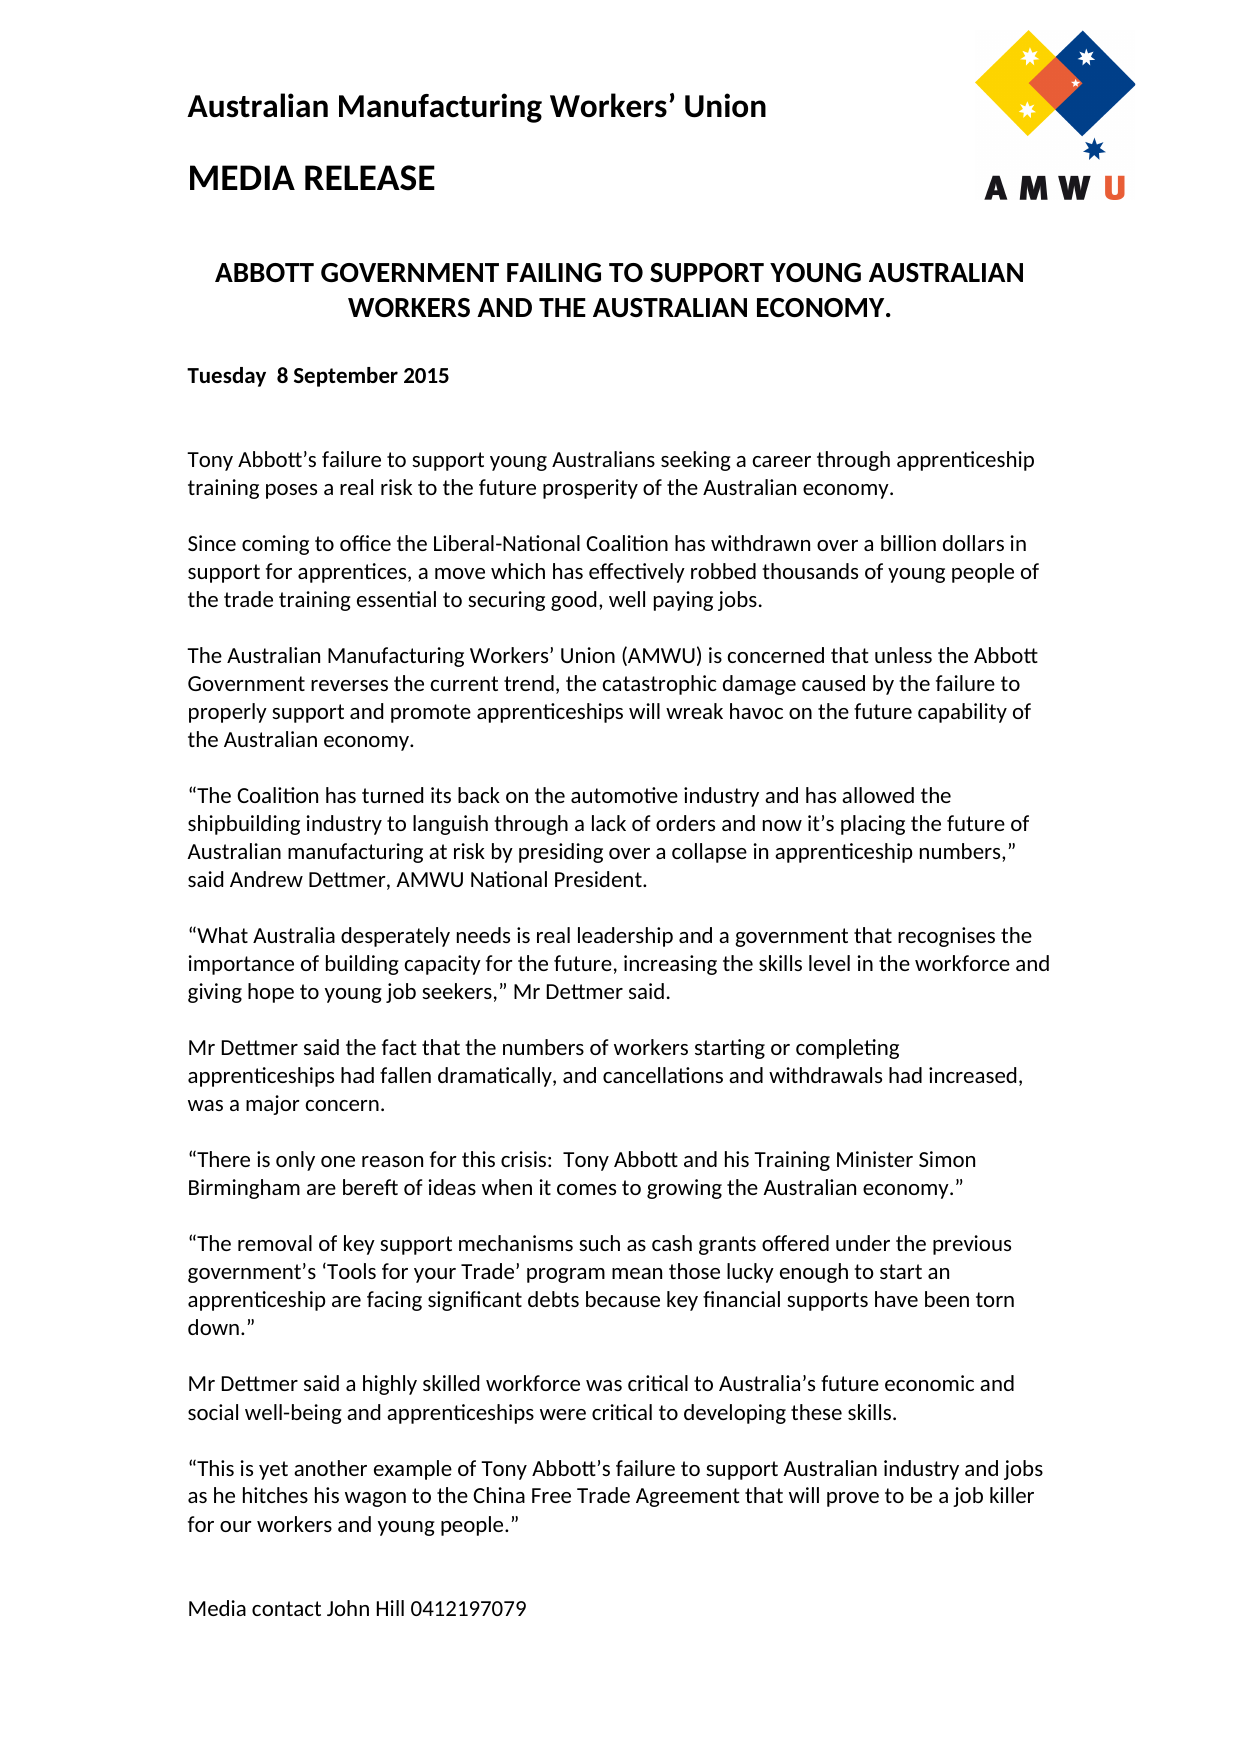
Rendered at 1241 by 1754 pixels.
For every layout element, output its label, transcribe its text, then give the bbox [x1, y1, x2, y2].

text Media contact John Hill 0412197079 [187, 1594, 1053, 1622]
picture [975, 30, 1136, 200]
text Mr Dettmer said the fact that the numbers of workers starting or completing apprenticeships had fallen dramatically, and cancellations and withdrawals had increased, was a major concern. [187, 1033, 1053, 1117]
text “The Coalition has turned its back on the automotive industry and has allowed the shipbuilding industry to languish through a lack of orders and now it’s placing the future of Australian manufacturing at risk by presiding over a collapse in apprenticeship numbers,” said Andrew Dettmer, AMWU National President. [187, 781, 1053, 893]
text Mr Dettmer said a highly skilled workforce was critical to Australia’s future economic and social well-being and apprenticeships were critical to developing these skills. [187, 1369, 1053, 1426]
text Tuesday 8 September 2015 [187, 361, 1053, 389]
text “What Australia desperately needs is real leadership and a government that recognises the importance of building capacity for the future, increasing the skills level in the workforce and giving hope to young job seekers,” Mr Dettmer said. [187, 921, 1053, 1005]
text Tony Abbott’s failure to support young Australians seeking a career through apprenticeship training poses a real risk to the future prosperity of the Australian economy. [187, 445, 1053, 501]
text The Australian Manufacturing Workers’ Union (AMWU) is concerned that unless the Abbott Government reverses the current trend, the catastrophic damage caused by the failure to properly support and promote apprenticeships will wreak havoc on the future capability of the Australian economy. [187, 641, 1053, 753]
text “This is yet another example of Tony Abbott’s failure to support Australian industry and jobs as he hitches his wagon to the China Free Trade Agreement that will prove to be a job killer for our workers and young people.” [187, 1454, 1053, 1538]
text “There is only one reason for this crisis: Tony Abbott and his Training Minister Simon Birmingham are bereft of ideas when it comes to growing the Australian economy.” [187, 1145, 1053, 1201]
text ABBOTT GOVERNMENT FAILING TO SUPPORT YOUNG AUSTRALIAN WORKERS AND THE AUSTRALIAN ECONOMY. [187, 254, 1053, 325]
text “The removal of key support mechanisms such as cash grants offered under the previous government’s ‘Tools for your Trade’ program mean those lucky enough to start an apprenticeship are facing significant debts because key financial supports have been torn down.” [187, 1229, 1053, 1342]
text Since coming to office the Liberal-National Coalition has withdrawn over a billion dollars in support for apprentices, a move which has effectively robbed thousands of young people of the trade training essential to securing good, well paying jobs. [187, 529, 1053, 613]
